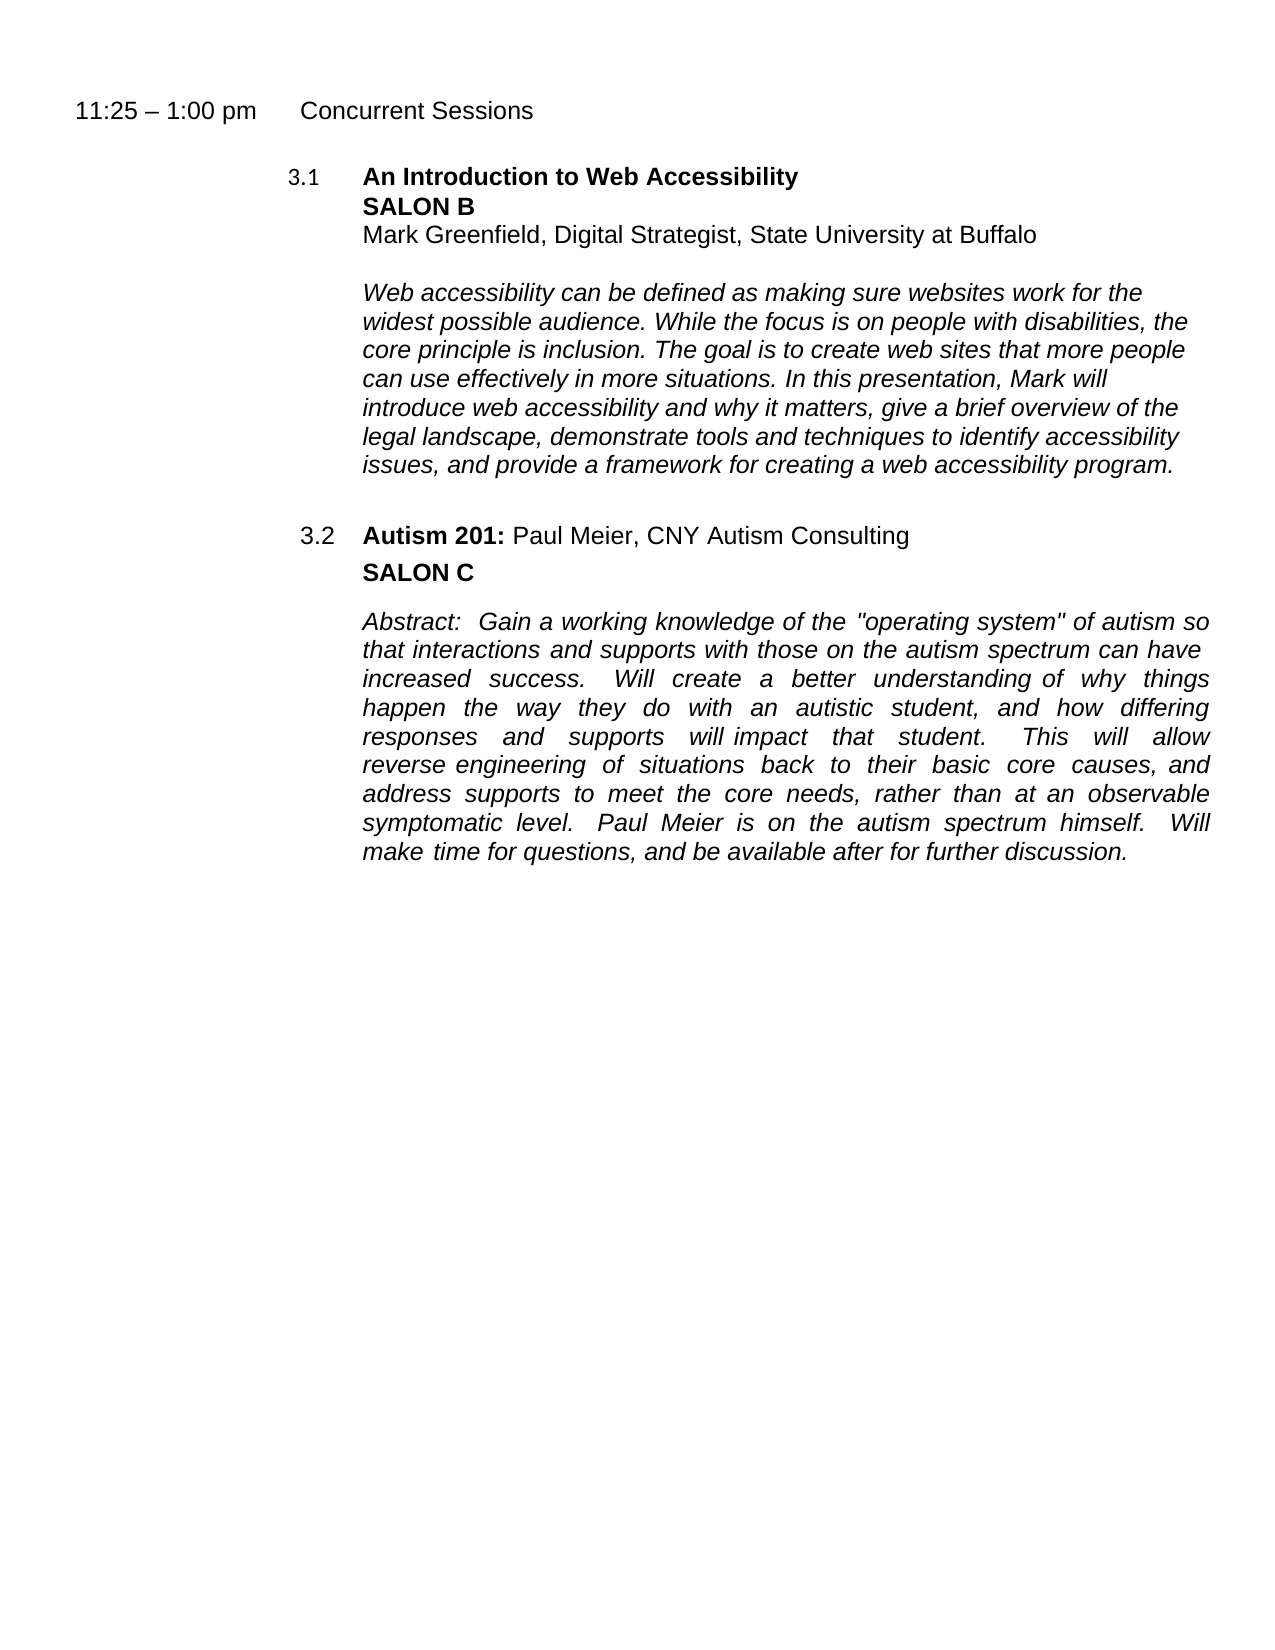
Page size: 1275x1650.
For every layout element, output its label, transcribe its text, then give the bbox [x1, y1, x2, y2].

text Abstract: Gain a working knowledge of the "operating system" of autism so that interactions and supports with those on the autism spectrum can have increased success. Will create a better understanding of why things happen the way they do with an autistic student, and how differing responses and supports will impact that student. This will allow reverse engineering of situations back to their basic core causes, and address supports to meet the core needs, rather than at an observable symptomatic level. Paul Meier is on the autism spectrum himself. Will make time for questions, and be available after for further discussion. [362, 607, 1212, 866]
text SALON B [287, 192, 1212, 220]
text 11:25 – 1:00 pm Concurrent Sessions [75, 96, 1212, 124]
text Web accessibility can be defined as making sure websites work for the widest possible audience. While the focus is on people with disabilities, the core principle is inclusion. The goal is to create web sites that more people can use effectively in more situations. In this presentation, Mark will introduce web accessibility and why it matters, give a brief overview of the legal landscape, demonstrate tools and techniques to identify accessibility issues, and provide a framework for creating a web accessibility program. [362, 278, 1212, 479]
text 3.2 Autism 201: Paul Meier, CNY Autism Consulting [75, 521, 1212, 550]
text 3.1 An Introduction to Web Accessibility [62, 161, 1212, 192]
text Mark Greenfield, Digital Strategist, State University at Buffalo [62, 220, 1212, 249]
text SALON C [75, 558, 1212, 586]
